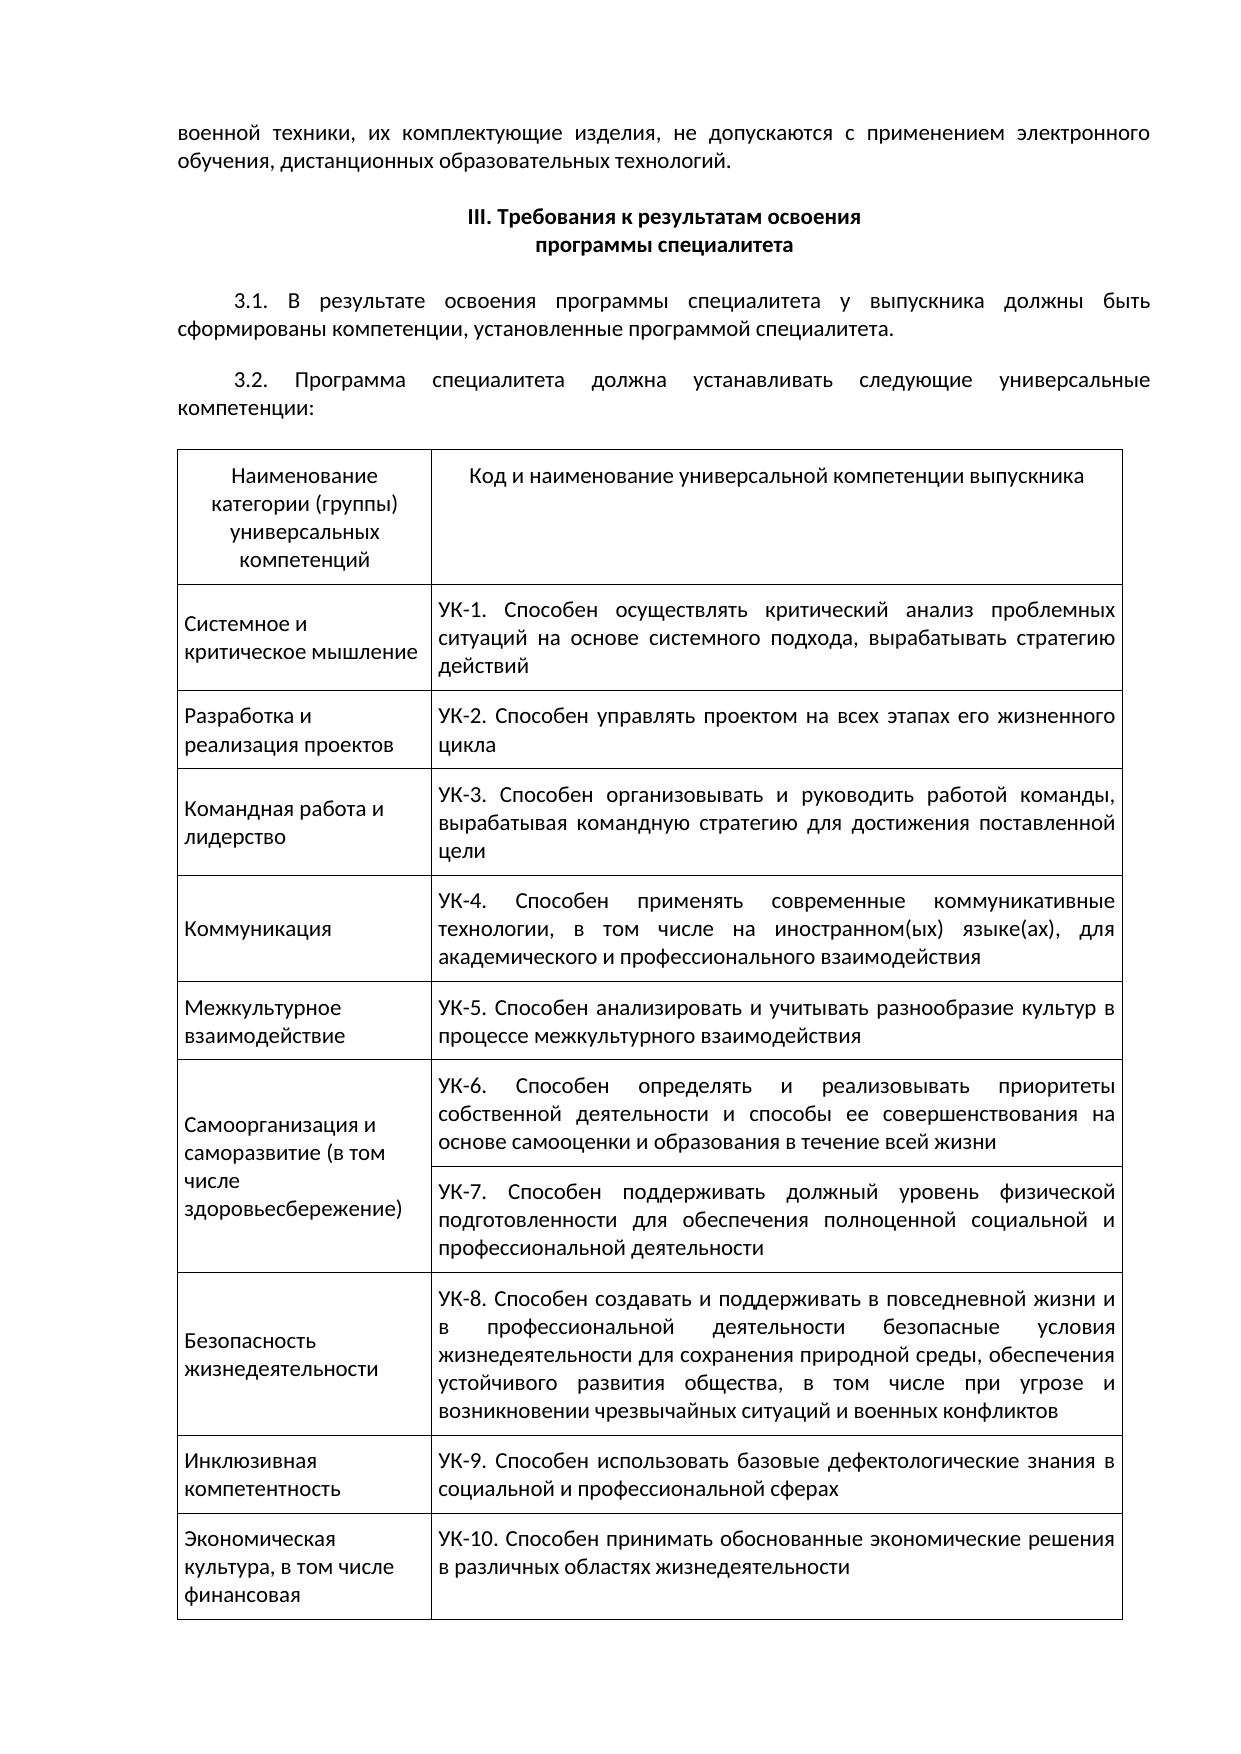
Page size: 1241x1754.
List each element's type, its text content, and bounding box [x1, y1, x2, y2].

table_cell УК-6. Способен определять и реализовывать приоритеты собственной деятельности и способы ее совершенствования на основе самооценки и образования в течение всей жизни [432, 1060, 1122, 1166]
table_cell УК-1. Способен осуществлять критический анализ проблемных ситуаций на основе системного подхода, вырабатывать стратегию действий [432, 585, 1122, 690]
table_cell УК-5. Способен анализировать и учитывать разнообразие культур в процессе межкультурного взаимодействия [432, 982, 1122, 1059]
table_header Код и наименование универсальной компетенции выпускника [432, 450, 1122, 584]
table_cell УК-2. Способен управлять проектом на всех этапах его жизненного цикла [432, 691, 1122, 768]
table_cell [178, 1514, 431, 1619]
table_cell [432, 1514, 1122, 1619]
table_cell УК-7. Способен поддерживать должный уровень физической подготовленности для обеспечения полноценной социальной и профессиональной деятельности [432, 1167, 1122, 1272]
table_cell УК-3. Способен организовывать и руководить работой команды, вырабатывая командную стратегию для достижения поставленной цели [432, 769, 1122, 875]
table_cell Командная работа и лидерство [178, 769, 431, 875]
text 3.2. Программа специалитета должна устанавливать следующие универсальные компетенции: [177, 365, 1152, 421]
table_cell Разработка и реализация проектов [178, 691, 431, 768]
table_cell Инклюзивная компетентность [178, 1436, 431, 1513]
title программы специалитета [177, 230, 1152, 258]
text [177, 118, 1152, 174]
table_cell УК-4. Способен применять современные коммуникативные технологии, в том числе на иностранном(ых) языке(ах), для академического и профессионального взаимодействия [432, 876, 1122, 981]
table_cell Межкультурное взаимодействие [178, 982, 431, 1059]
table_cell Системное и критическое мышление [178, 585, 431, 690]
table_cell Безопасность жизнедеятельности [178, 1273, 431, 1434]
text 3.1. В результате освоения программы специалитета у выпускника должны быть сформированы компетенции, установленные программой специалитета. [177, 286, 1152, 342]
table_cell УК-8. Способен создавать и поддерживать в повседневной жизни и в профессиональной деятельности безопасные условия жизнедеятельности для сохранения природной среды, обеспечения устойчивого развития общества, в том числе при угрозе и возникновении чрезвычайных ситуаций и военных конфликтов [432, 1273, 1122, 1434]
table_cell Коммуникация [178, 876, 431, 981]
table_cell УК-9. Способен использовать базовые дефектологические знания в социальной и профессиональной сферах [432, 1436, 1122, 1513]
table_cell Самоорганизация и саморазвитие (в том числе здоровьесбережение) [178, 1060, 431, 1272]
title III. Требования к результатам освоения [177, 202, 1152, 230]
table_header Наименование категории (группы) универсальных компетенций [178, 450, 431, 584]
